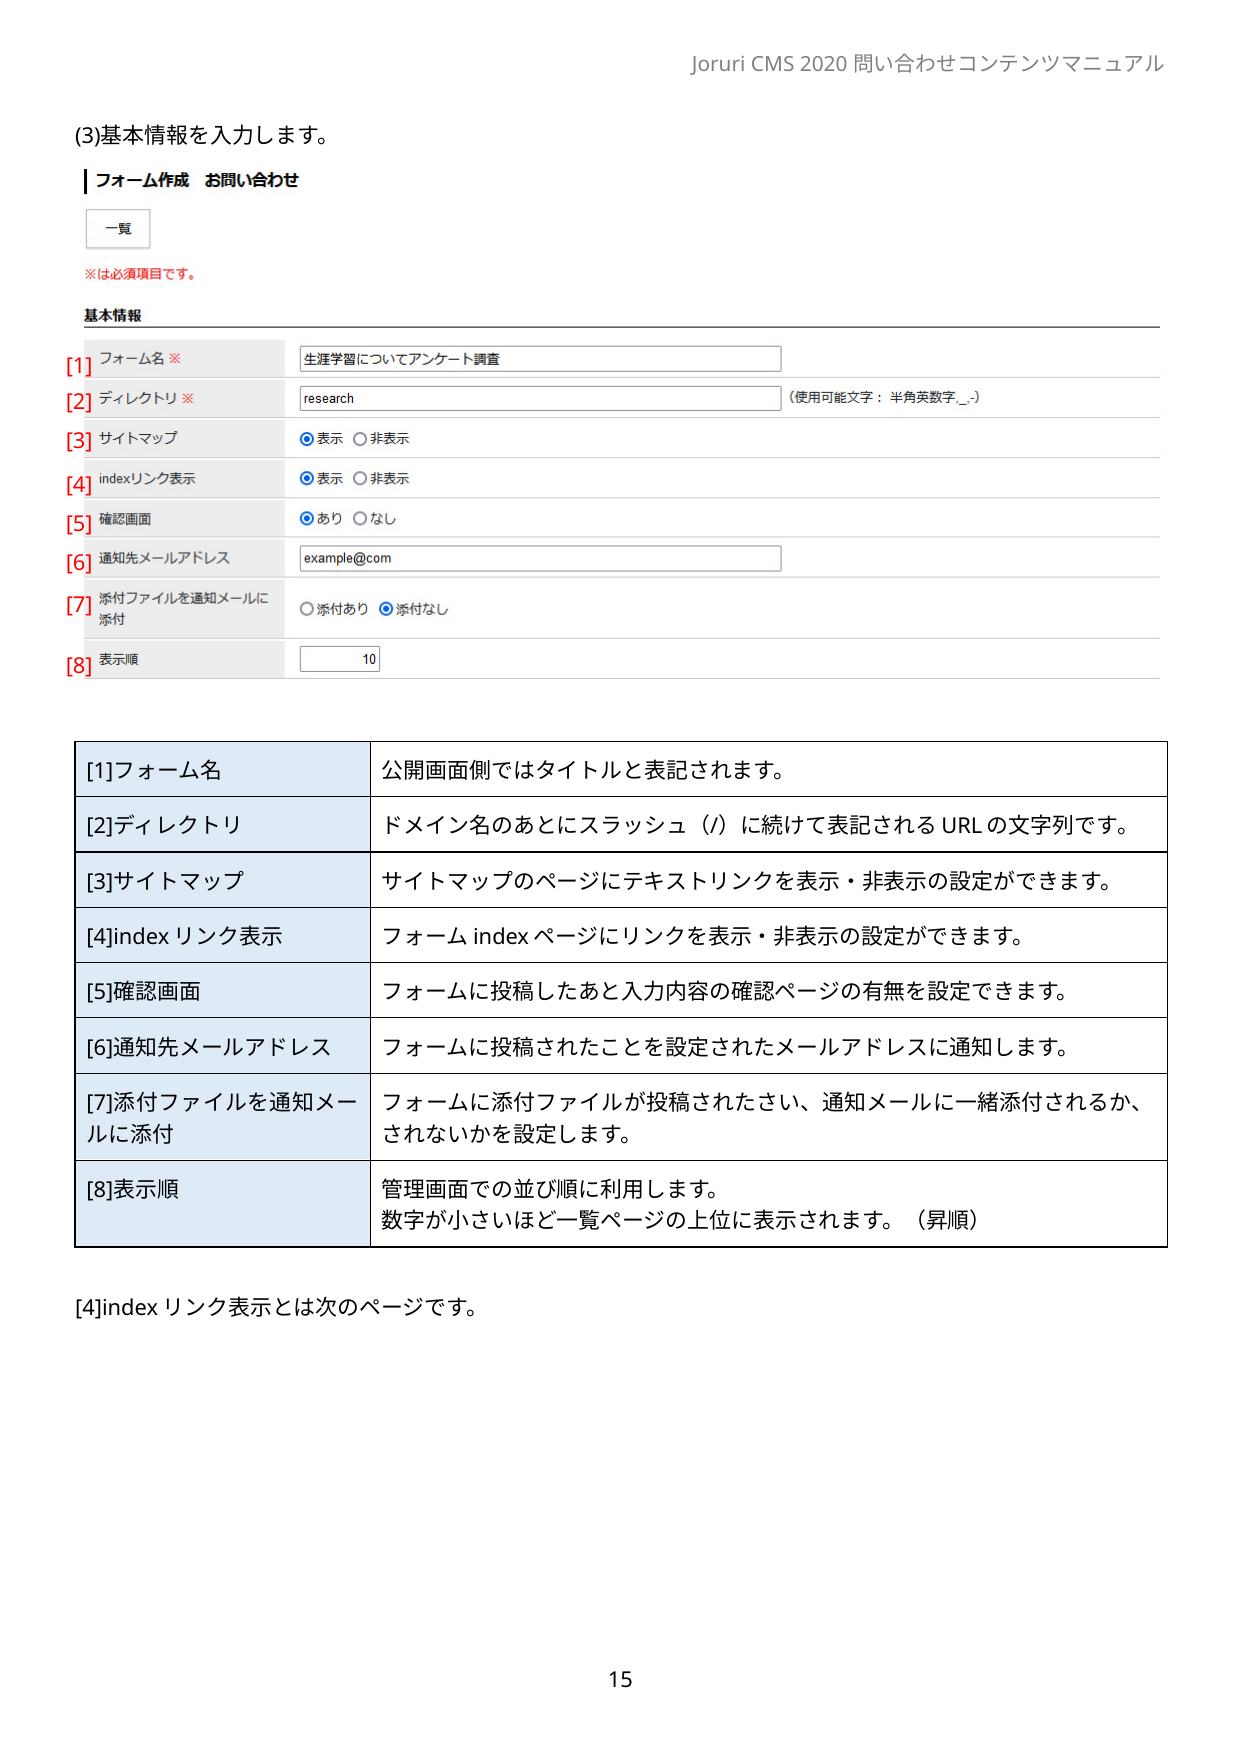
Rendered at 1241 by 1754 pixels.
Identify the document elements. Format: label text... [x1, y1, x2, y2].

table_cell サイトマップのページにテキストリンクを表示・非表示の設定ができます。 [371, 853, 1167, 907]
table_cell フォームindexページにリンクを表示・非表示の設定ができます。 [371, 908, 1167, 962]
picture [75, 479, 80, 487]
table_cell [6]通知先メールアドレス [76, 1018, 370, 1073]
text [4]indexリンク表示とは次のページです。 [75, 1290, 1165, 1322]
table_cell [7]添付ファイルを通知メールに添付 [76, 1074, 370, 1159]
table_cell ドメイン名のあとにスラッシュ（/）に続けて表記されるURLの文字列です。 [371, 797, 1167, 851]
picture [75, 395, 81, 405]
table_cell [8]表示順 [76, 1161, 370, 1246]
table_cell [3]サイトマップ [76, 853, 370, 907]
table_cell フォームに添付ファイルが投稿されたさい、通知メールに一緒添付されるか、されないかを設定します。 [371, 1074, 1167, 1159]
table_cell 管理画面での並び順に利用します。 数字が小さいほど一覧ページの上位に表示されます。（昇順） [371, 1161, 1167, 1246]
picture [75, 666, 82, 672]
table_cell [4]indexリンク表示 [76, 908, 370, 962]
table_header 公開画面側ではタイトルと表記されます。 [371, 742, 1167, 796]
table_header [1]フォーム名 [76, 742, 370, 796]
table_cell [5]確認画面 [76, 963, 370, 1017]
picture [75, 523, 81, 530]
text (3)基本情報を入力します。 [75, 118, 1165, 150]
picture [75, 162, 1166, 686]
table_cell [2]ディレクトリ [76, 797, 370, 851]
table_cell フォームに投稿されたことを設定されたメールアドレスに通知します。 [371, 1018, 1167, 1073]
picture [75, 598, 81, 611]
table_cell フォームに投稿したあと入力内容の確認ページの有無を設定できます。 [371, 963, 1167, 1017]
